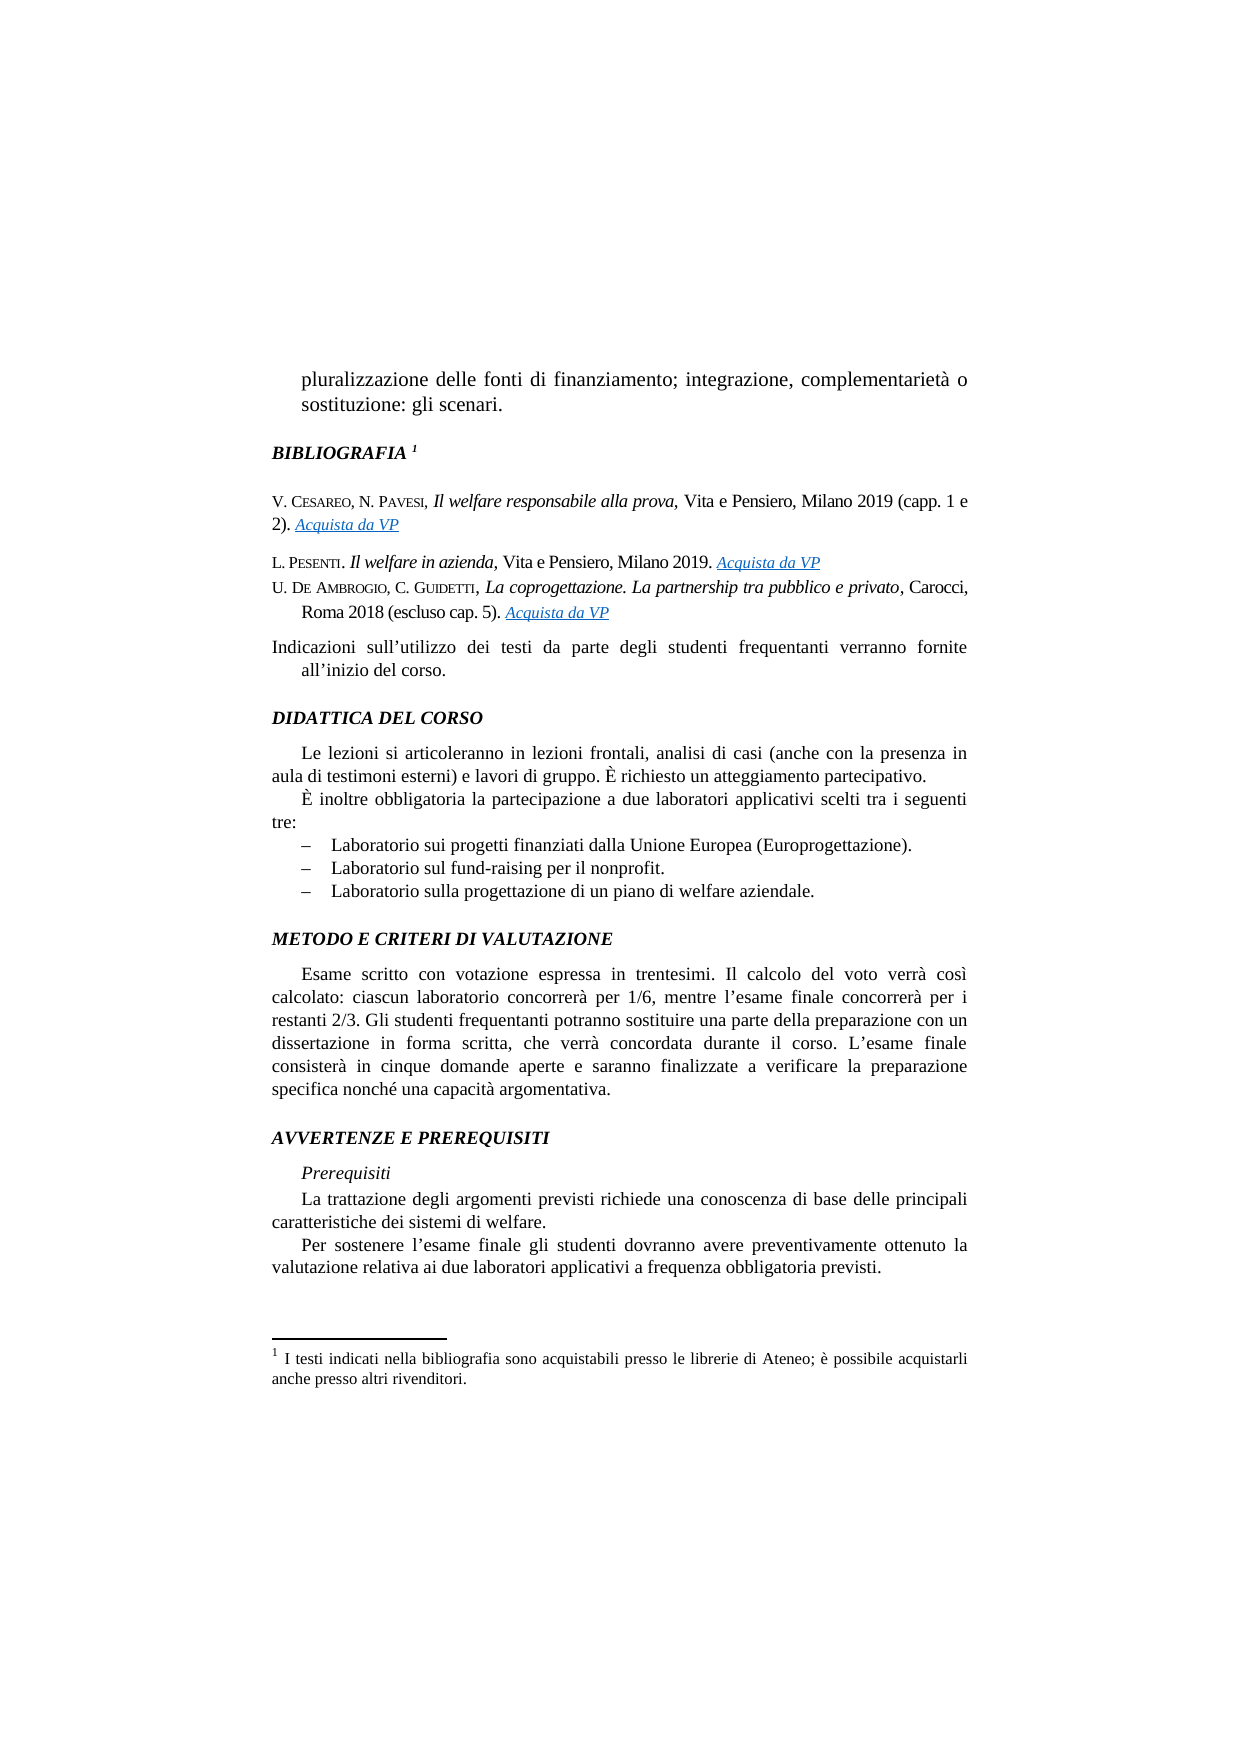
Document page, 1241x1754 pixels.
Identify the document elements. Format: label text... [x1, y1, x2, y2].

text Per sostenere l’esame finale gli studenti dovranno avere preventivamente ottenuto la valutazione relativa ai due laboratori applicativi a frequenza obbligatoria previsti. [272, 1233, 968, 1278]
text Esame scritto con votazione espressa in trentesimi. Il calcolo del voto verrà così calcolato: ciascun laboratorio concorrerà per 1/6, mentre l’esame finale concorrerà per i restanti 2/3. Gli studenti frequentanti potranno sostituire una parte della preparazione con un dissertazione in forma scritta, che verrà concordata durante il corso. L’esame finale consisterà in cinque domande aperte e saranno finalizzate a verificare la preparazione specifica nonché una capacità argomentativa. [272, 962, 968, 1099]
text AVVERTENZE E PREREQUISITI [272, 1124, 968, 1149]
text La trattazione degli argomenti previsti richiede una conoscenza di base delle principali caratteristiche dei sistemi di welfare. [272, 1187, 968, 1233]
text È inoltre obbligatoria la partecipazione a due laboratori applicativi scelti tra i seguenti tre: [272, 787, 968, 833]
text U. De Ambrogio, C. Guidetti, La coprogettazione. La partnership tra pubblico e privato, Carocci, Roma 2018 (escluso cap. 5). Acquista da VP [272, 572, 968, 622]
text Le lezioni si articoleranno in lezioni frontali, analisi di casi (anche con la presenza in aula di testimoni esterni) e lavori di gruppo. È richiesto un atteggiamento partecipativo. [272, 741, 968, 787]
text – Laboratorio sul fund-raising per il nonprofit. [272, 856, 968, 879]
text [272, 366, 968, 416]
text – Laboratorio sui progetti finanziati dalla Unione Europea (Europrogettazione). [272, 833, 968, 856]
text – Laboratorio sulla progettazione di un piano di welfare aziendale. [272, 879, 968, 902]
text V. Cesareo, N. Pavesi, Il welfare responsabile alla prova, Vita e Pensiero, Milano 2019 (capp. 1 e 2). Acquista da VP [272, 489, 968, 535]
text Prerequisiti [272, 1162, 968, 1183]
text Indicazioni sull’utilizzo dei testi da parte degli studenti frequentanti verranno fornite all’inizio del corso. [272, 635, 968, 681]
text L. Pesenti. Il welfare in azienda, Vita e Pensiero, Milano 2019. Acquista da VP [272, 547, 968, 572]
text DIDATTICA DEL CORSO [272, 706, 968, 729]
text METODO E CRITERI DI VALUTAZIONE [272, 927, 968, 949]
text BIBLIOGRAFIA [272, 441, 968, 464]
